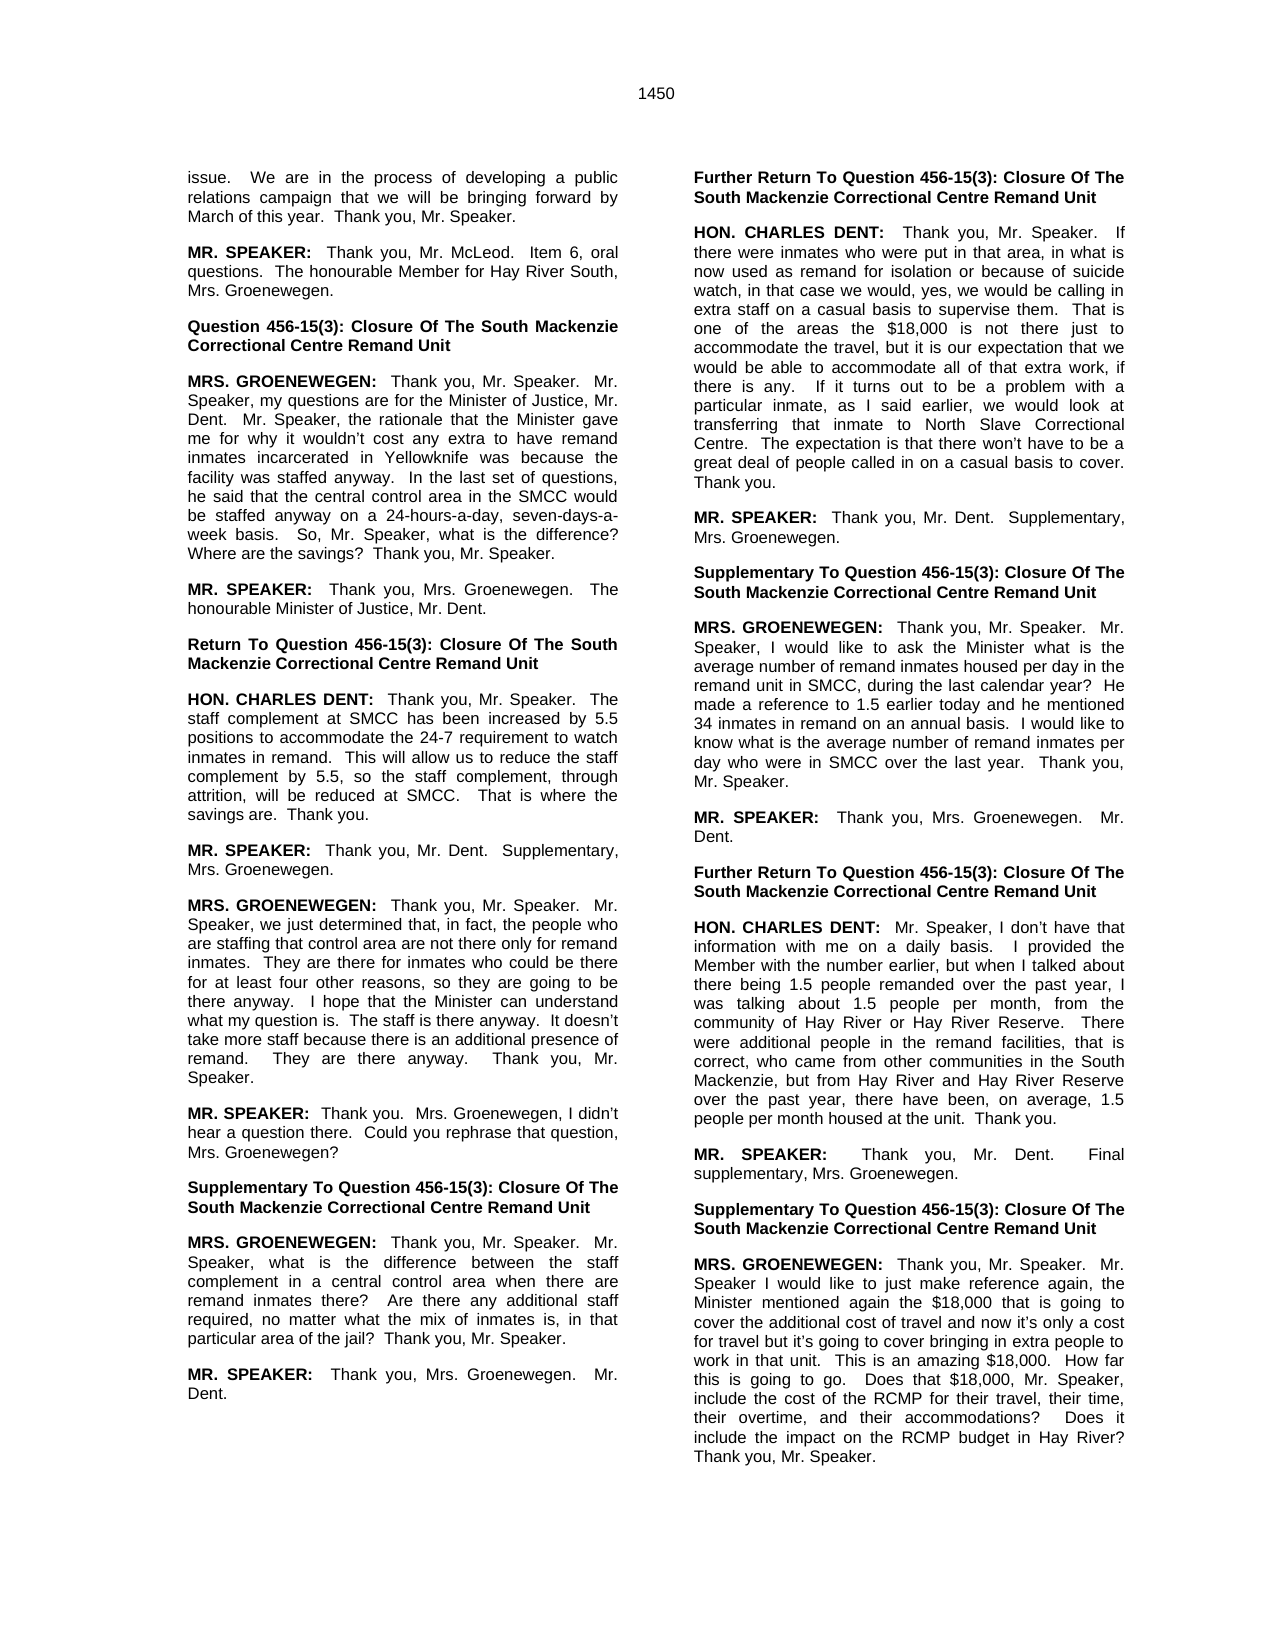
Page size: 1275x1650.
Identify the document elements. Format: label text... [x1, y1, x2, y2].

text HON. CHARLES DENT: Mr. Speaker, I don’t have that information with me on a daily basis. I provided the Member with the number earlier, but when I talked about there being 1.5 people remanded over the past year, I was talking about 1.5 people per month, from the community of or Hay River Reserve. There were additional people in the remand facilities, that is correct, who came from other communities in the South Mackenzie, but from Hay River and Hay River Reserve over the past year, there have been, on average, 1.5 people per month housed at the unit. Thank you. [694, 917, 1125, 1128]
subtitle Further Return To Question 456-15(3): Closure Of The South Mackenzie Correctional Centre Remand Unit [694, 168, 1125, 207]
text MR. SPEAKER: Thank you. Mrs. Groenewegen, I didn’t hear a question there. Could you rephrase that question, Mrs. Groenewegen? [187, 1104, 619, 1162]
subtitle Supplementary To Question 456-15(3): Closure Of The South Mackenzie Correctional Centre Remand Unit [694, 1200, 1125, 1238]
text MR. SPEAKER: Thank you, Mr. Dent. Supplementary, Mrs. Groenewegen. [694, 508, 1125, 547]
subtitle Return To Question 456-15(3): Closure Of The South Mackenzie Correctional Centre Remand Unit [187, 635, 619, 673]
subtitle Question 456-15(3): Closure Of The South Mackenzie Correctional Centre Remand Unit [187, 317, 619, 355]
subtitle Supplementary To Question 456-15(3): Closure Of The South Mackenzie Correctional Centre Remand Unit [187, 1178, 619, 1217]
text MRS. GROENEWEGEN: Thank you, Mr. Speaker. Mr. Speaker I would like to just make reference again, the Minister mentioned again the $18,000 that is going to cover the additional cost of travel and now it’s only a cost for travel but it’s going to cover bringing in extra people to work in that unit. This is an amazing $18,000. How far this is going to go. Does that $18,000, Mr. Speaker, include the cost of the RCMP for their travel, their time, their overtime, and their accommodations? Does it include the impact on the RCMP budget in ? Thank you, Mr. Speaker. [694, 1255, 1125, 1466]
text MR. SPEAKER: Thank you, Mr. McLeod. Item 6, oral questions. The honourable Member for Hay River South, Mrs. Groenewegen. [187, 242, 619, 300]
text MR. SPEAKER: Thank you, Mr. Dent. Supplementary, Mrs. Groenewegen. [187, 841, 619, 879]
subtitle Further Return To Question 456-15(3): Closure Of The South Mackenzie Correctional Centre Remand Unit [694, 862, 1125, 901]
text HON. CHARLES DENT: Thank you, Mr. Speaker. If there were inmates who were put in that area, in what is now used as remand for isolation or because of suicide watch, in that case we would, yes, we would be calling in extra staff on a casual basis to supervise them. That is one of the areas the $18,000 is not there just to accommodate the travel, but it is our expectation that we would be able to accommodate all of that extra work, if there is any. If it turns out to be a problem with a particular inmate, as I said earlier, we would look at transferring that inmate to North Slave Correctional Centre. The expectation is that there won’t have to be a great deal of people called in on a casual basis to cover. Thank you. [694, 223, 1125, 492]
text MR. SPEAKER: Thank you, Mrs. Groenewegen. The honourable Minister of Justice, Mr. Dent. [187, 580, 619, 618]
subtitle Supplementary To Question 456-15(3): Closure Of The South Mackenzie Correctional Centre Remand Unit [694, 563, 1125, 602]
text MR. SPEAKER: Thank you, Mrs. Groenewegen. Mr. Dent. [694, 807, 1125, 846]
text MRS. GROENEWEGEN: Thank you, Mr. Speaker. Mr. Speaker, my questions are for the Minister of Justice, Mr. Dent. Mr. Speaker, the rationale that the Minister gave me for why it wouldn’t cost any extra to have remand inmates incarcerated in was because the facility was staffed anyway. In the last set of questions, he said that the central control area in the SMCC would be staffed anyway on a 24-hours-a-day, seven-days-a-week basis. So, Mr. Speaker, what is the difference? Where are the savings? Thank you, Mr. Speaker. [187, 372, 619, 563]
text MRS. GROENEWEGEN: Thank you, Mr. Speaker. Mr. Speaker, we just determined that, in fact, the people who are staffing that control area are not there only for remand inmates. They are there for inmates who could be there for at least four other reasons, so they are going to be there anyway. I hope that the Minister can understand what my question is. The staff is there anyway. It doesn’t take more staff because there is an additional presence of remand. They are there anyway. Thank you, Mr. Speaker. [187, 896, 619, 1087]
text HON. CHARLES DENT: Thank you, Mr. Speaker. The staff complement at SMCC has been increased by 5.5 positions to accommodate the 24-7 requirement to watch inmates in remand. This will allow us to reduce the staff complement by 5.5, so the staff complement, through attrition, will be reduced at SMCC. That is where the savings are. Thank you. [187, 690, 619, 824]
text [187, 1365, 619, 1403]
text MRS. GROENEWEGEN: Thank you, Mr. Speaker. Mr. Speaker, what is the difference between the staff complement in a central control area when there are remand inmates there? Are there any additional staff required, no matter what the mix of inmates is, in that particular area of the jail? Thank you, Mr. Speaker. [187, 1233, 619, 1348]
text MRS. GROENEWEGEN: Thank you, Mr. Speaker. Mr. Speaker, I would like to ask the Minister what is the average number of remand inmates housed per day in the remand unit in SMCC, during the last calendar year? He made a reference to 1.5 earlier today and he mentioned 34 inmates in remand on an annual basis. I would like to know what is the average number of remand inmates per day who were in SMCC over the last year. Thank you, Mr. Speaker. [694, 618, 1125, 791]
text MR. SPEAKER: Thank you, Mr. Dent. Final supplementary, Mrs. Groenewegen. [694, 1145, 1125, 1183]
